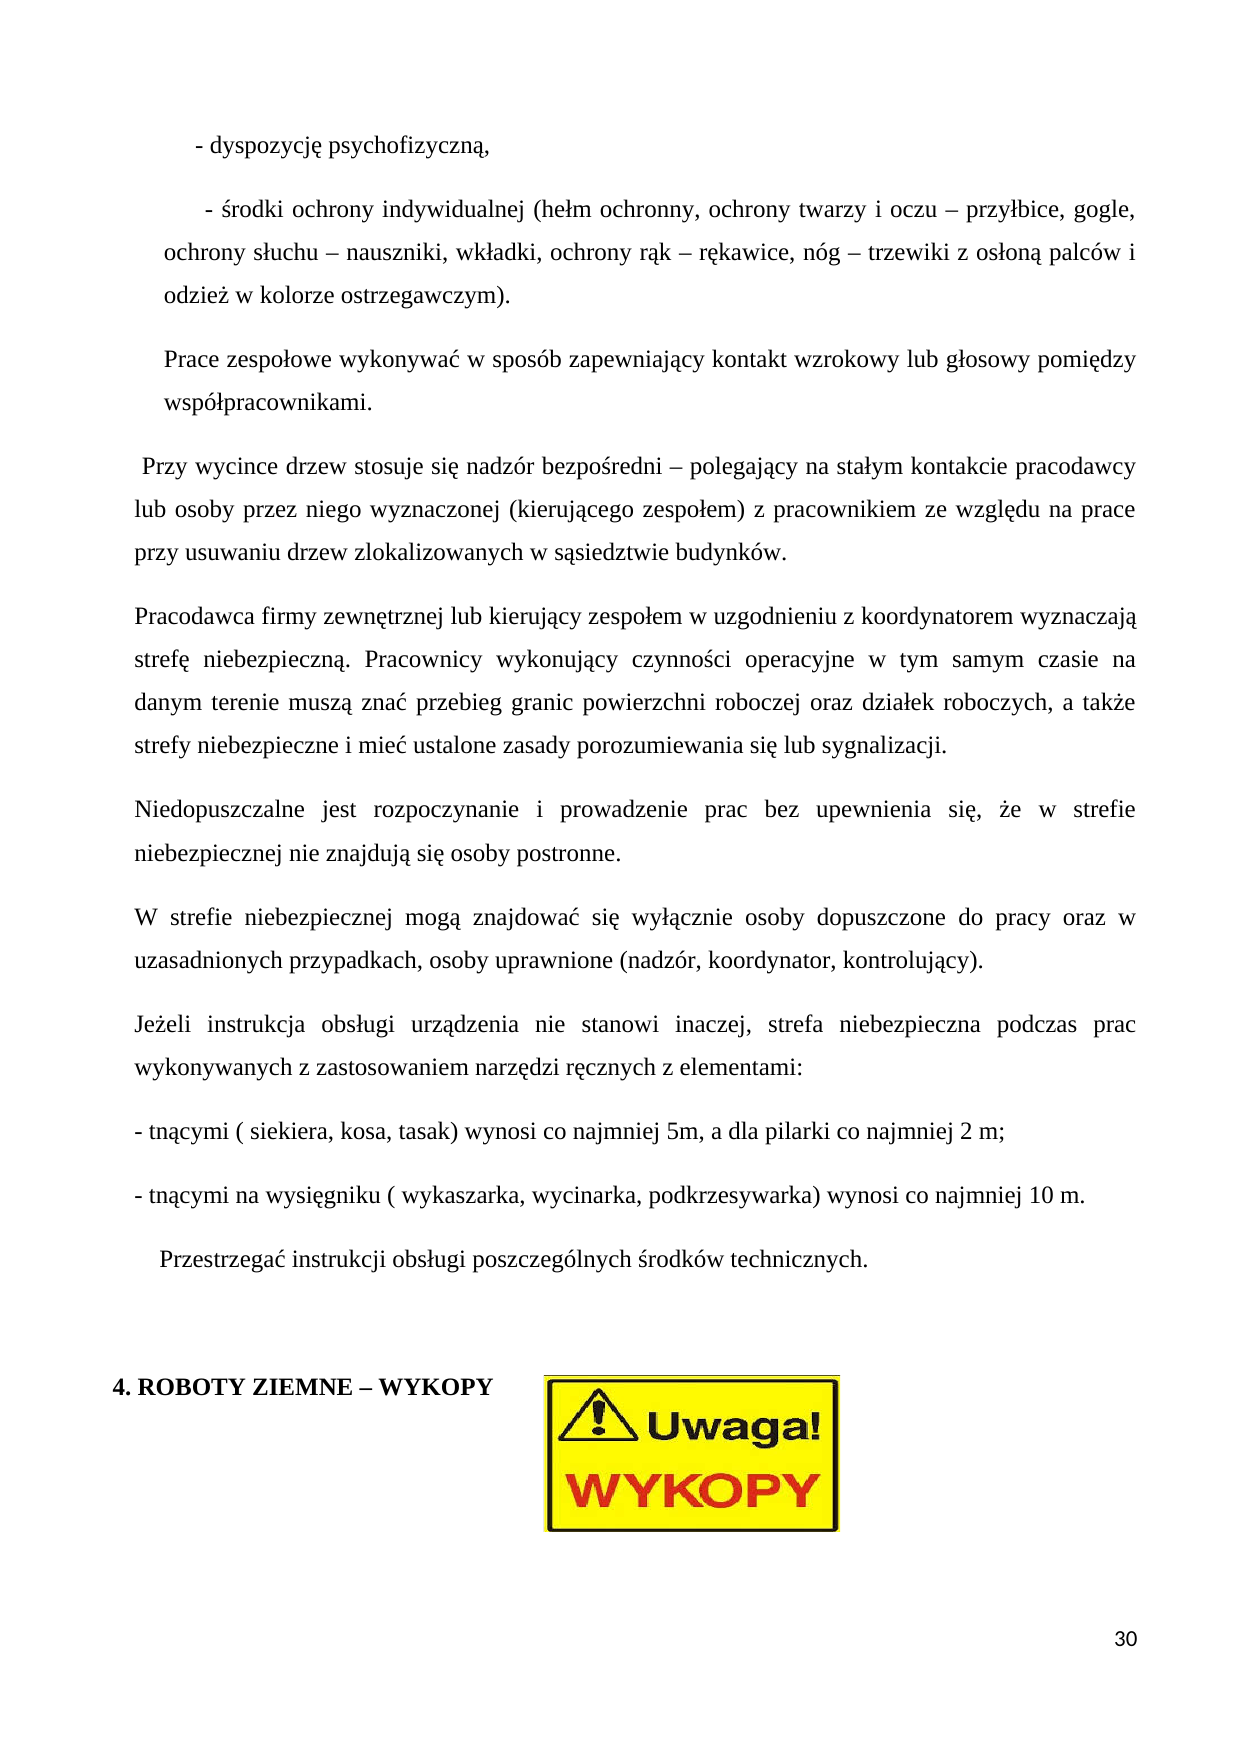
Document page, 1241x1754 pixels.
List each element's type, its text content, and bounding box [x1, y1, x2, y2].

text Przestrzegać instrukcji obsługi poszczególnych środków technicznych. [104, 1244, 1137, 1272]
text 4. ROBOTY ZIEMNE – WYKOPY [75, 1372, 1137, 1400]
text Prace zespołowe wykonywać w sposób zapewniający kontakt wzrokowy lub głosowy pomiędzy współpracownikami. [164, 344, 1137, 416]
text Pracodawca firmy zewnętrznej lub kierujący zespołem w uzgodnieniu z koordynatorem wyznaczają strefę niebezpieczną. Pracownicy wykonujący czynności operacyjne w tym samym czasie na danym terenie muszą znać przebieg granic powierzchni roboczej oraz działek roboczych, a także strefy niebezpieczne i mieć ustalone zasady porozumiewania się lub sygnalizacji. [134, 601, 1137, 759]
text Jeżeli instrukcja obsługi urządzenia nie stanowi inaczej, strefa niebezpieczna podczas prac wykonywanych z zastosowaniem narzędzi ręcznych z elementami: [134, 1009, 1137, 1081]
text W strefie niebezpiecznej mogą znajdować się wyłącznie osoby dopuszczone do pracy oraz w uzasadnionych przypadkach, osoby uprawnione (nadzór, koordynator, kontrolujący). [134, 902, 1137, 973]
text - tnącymi ( siekiera, kosa, tasak) wynosi co najmniej 5m, a dla pilarki co najmniej 2 m; [134, 1116, 1137, 1144]
text - tnącymi na wysięgniku ( wykaszarka, wycinarka, podkrzesywarka) wynosi co najmniej 10 m. [104, 1180, 1137, 1208]
text - środki ochrony indywidualnej (hełm ochronny, ochrony twarzy i oczu – przyłbice, gogle, ochrony słuchu – nauszniki, wkładki, ochrony rąk – rękawice, nóg – trzewiki z osłoną palców i odzież w kolorze ostrzegawczym). [164, 194, 1137, 309]
text Niedopuszczalne jest rozpoczynanie i prowadzenie prac bez upewnienia się, że w strefie niebezpiecznej nie znajdują się osoby postronne. [134, 794, 1137, 866]
picture [543, 1375, 840, 1532]
text Przy wycince drzew stosuje się nadzór bezpośredni – polegający na stałym kontakcie pracodawcy lub osoby przez niego wyznaczonej (kierującego zespołem) z pracownikiem ze względu na prace przy usuwaniu drzew zlokalizowanych w sąsiedztwie budynków. [134, 451, 1137, 566]
text - dyspozycję psychofizyczną, [164, 130, 1137, 158]
